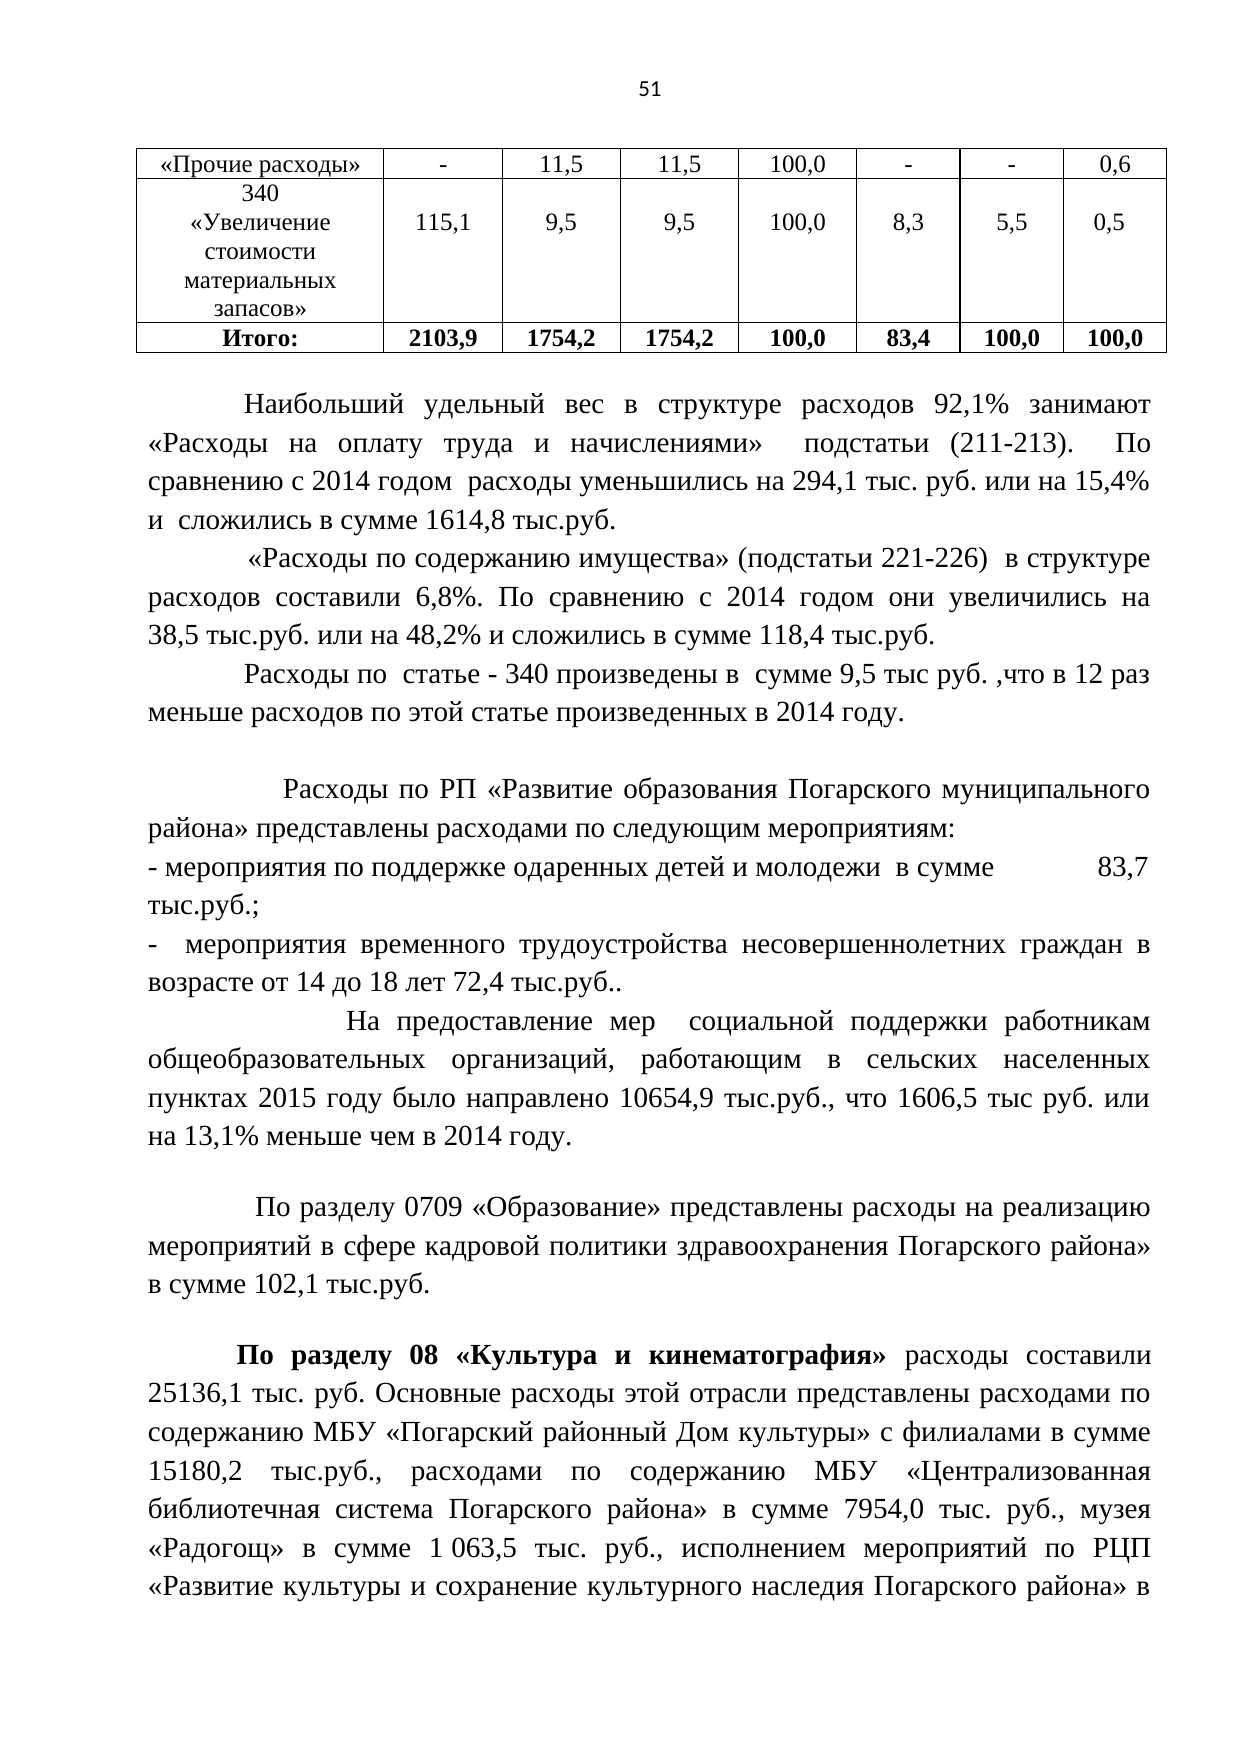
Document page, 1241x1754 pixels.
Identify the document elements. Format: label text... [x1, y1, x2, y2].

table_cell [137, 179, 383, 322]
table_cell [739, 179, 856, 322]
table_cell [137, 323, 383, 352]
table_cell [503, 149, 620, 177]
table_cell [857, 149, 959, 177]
text Расходы по РП «Развитие образования Погарского муниципального района» представлены расходами по следующим мероприятиям: [148, 772, 1152, 844]
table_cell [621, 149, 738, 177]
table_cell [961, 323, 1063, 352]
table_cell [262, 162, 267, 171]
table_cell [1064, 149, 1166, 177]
text На предоставление мер социальной поддержки работникам общеобразовательных организаций, работающим в сельских населенных пунктах 2015 году было направлено 10654,9 тыс.руб., что 1606,5 тыс руб. или на 13,1% меньше чем в 2014 году. [148, 1003, 1152, 1152]
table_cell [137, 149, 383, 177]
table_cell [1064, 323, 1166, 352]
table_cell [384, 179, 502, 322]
text «Расходы по содержанию имущества» (подстатьи 221-226) в структуре расходов составили 6,8%. По сравнению с 2014 годом они увеличились на 38,5 тыс.руб. или на 48,2% и сложились в сумме 118,4 тыс.руб. [148, 540, 1152, 651]
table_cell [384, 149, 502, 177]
text Расходы по статье - 340 произведены в сумме 9,5 тыс руб. ,что в 12 раз меньше расходов по этой статье произведенных в 2014 году. [148, 656, 1152, 728]
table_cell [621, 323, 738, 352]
text - мероприятия по поддержке одаренных детей и молодежи в сумме 83,7 тыс.руб.; [148, 849, 1152, 921]
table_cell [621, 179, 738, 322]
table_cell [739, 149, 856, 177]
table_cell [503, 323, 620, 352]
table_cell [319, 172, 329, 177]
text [148, 1337, 1152, 1602]
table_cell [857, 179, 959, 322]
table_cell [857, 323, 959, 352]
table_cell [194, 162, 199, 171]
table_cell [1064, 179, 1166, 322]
text - мероприятия временного трудоустройства несовершеннолетних граждан в возрасте от 14 до 18 лет 72,4 тыс.руб.. [148, 926, 1152, 998]
text По разделу 0709 «Образование» представлены расходы на реализацию мероприятий в сфере кадровой политики здравоохранения Погарского района» в сумме 102,1 тыс.руб. [148, 1189, 1152, 1300]
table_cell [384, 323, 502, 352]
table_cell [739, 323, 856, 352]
text Наибольший удельный вес в структуре расходов 92,1% занимают «Расходы на оплату труда и начислениями» подстатьи (211-213). По сравнению с 2014 годом расходы уменьшились на 294,1 тыс. руб. или на 15,4% и сложились в сумме 1614,8 тыс.руб. [148, 386, 1152, 535]
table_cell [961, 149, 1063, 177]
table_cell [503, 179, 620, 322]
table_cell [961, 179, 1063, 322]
